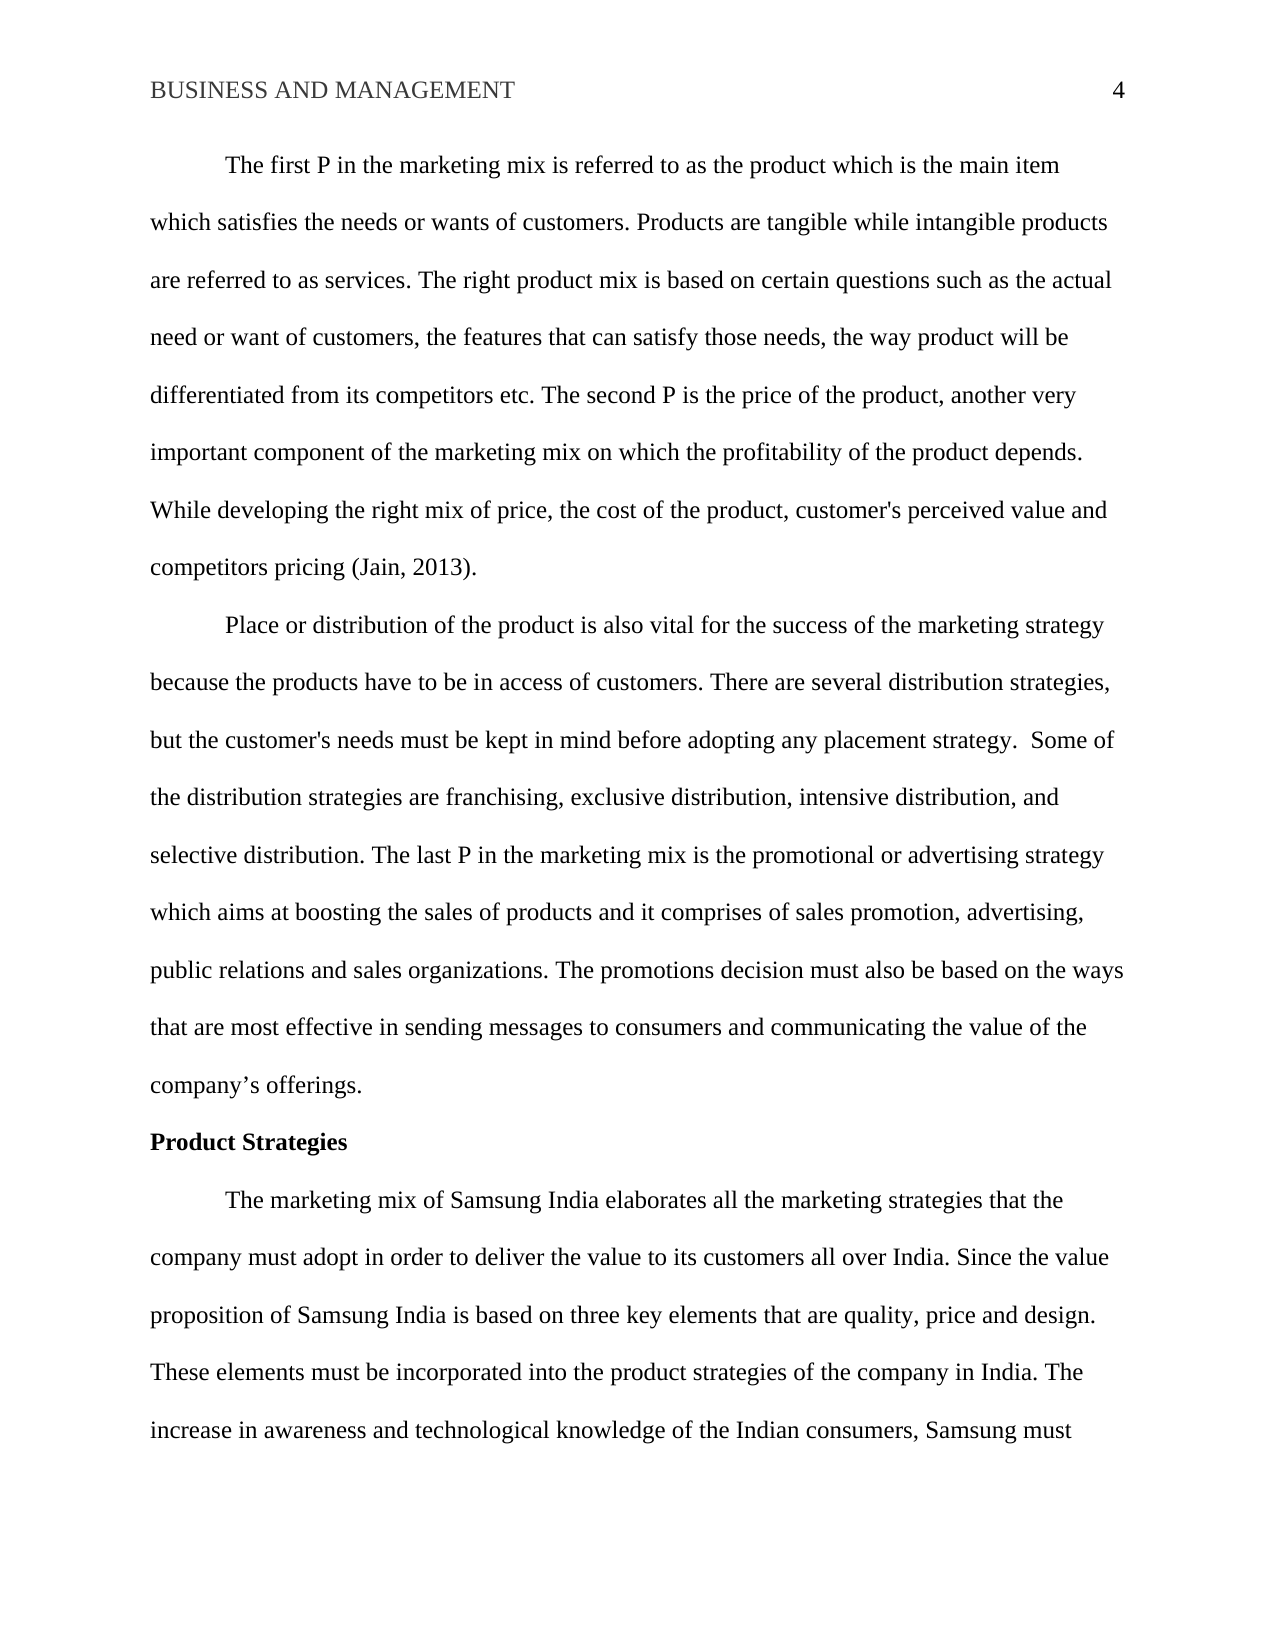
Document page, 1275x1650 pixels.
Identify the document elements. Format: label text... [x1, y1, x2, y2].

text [150, 1185, 1125, 1444]
subtitle Product Strategies [150, 1127, 1125, 1156]
text The first P in the marketing mix is referred to as the product which is the main item which satisfies the needs or wants of customers. Products are tangible while intangible products are referred to as services. The right product mix is based on certain questions such as the actual need or want of customers, the features that can satisfy those needs, the way product will be differentiated from its competitors etc. The second P is the price of the product, another very important component of the marketing mix on which the profitability of the product depends. While developing the right mix of price, the cost of the product, customer's perceived value and competitors pricing (Jain, 2013). [150, 150, 1125, 581]
text Place or distribution of the product is also vital for the success of the marketing strategy because the products have to be in access of customers. There are several distribution strategies, but the customer's needs must be kept in mind before adopting any placement strategy. Some of the distribution strategies are franchising, exclusive distribution, intensive distribution, and selective distribution. The last P in the marketing mix is the promotional or advertising strategy which aims at boosting the sales of products and it comprises of sales promotion, advertising, public relations and sales organizations. The promotions decision must also be based on the ways that are most effective in sending messages to consumers and communicating the value of the company’s offerings. [150, 610, 1125, 1099]
